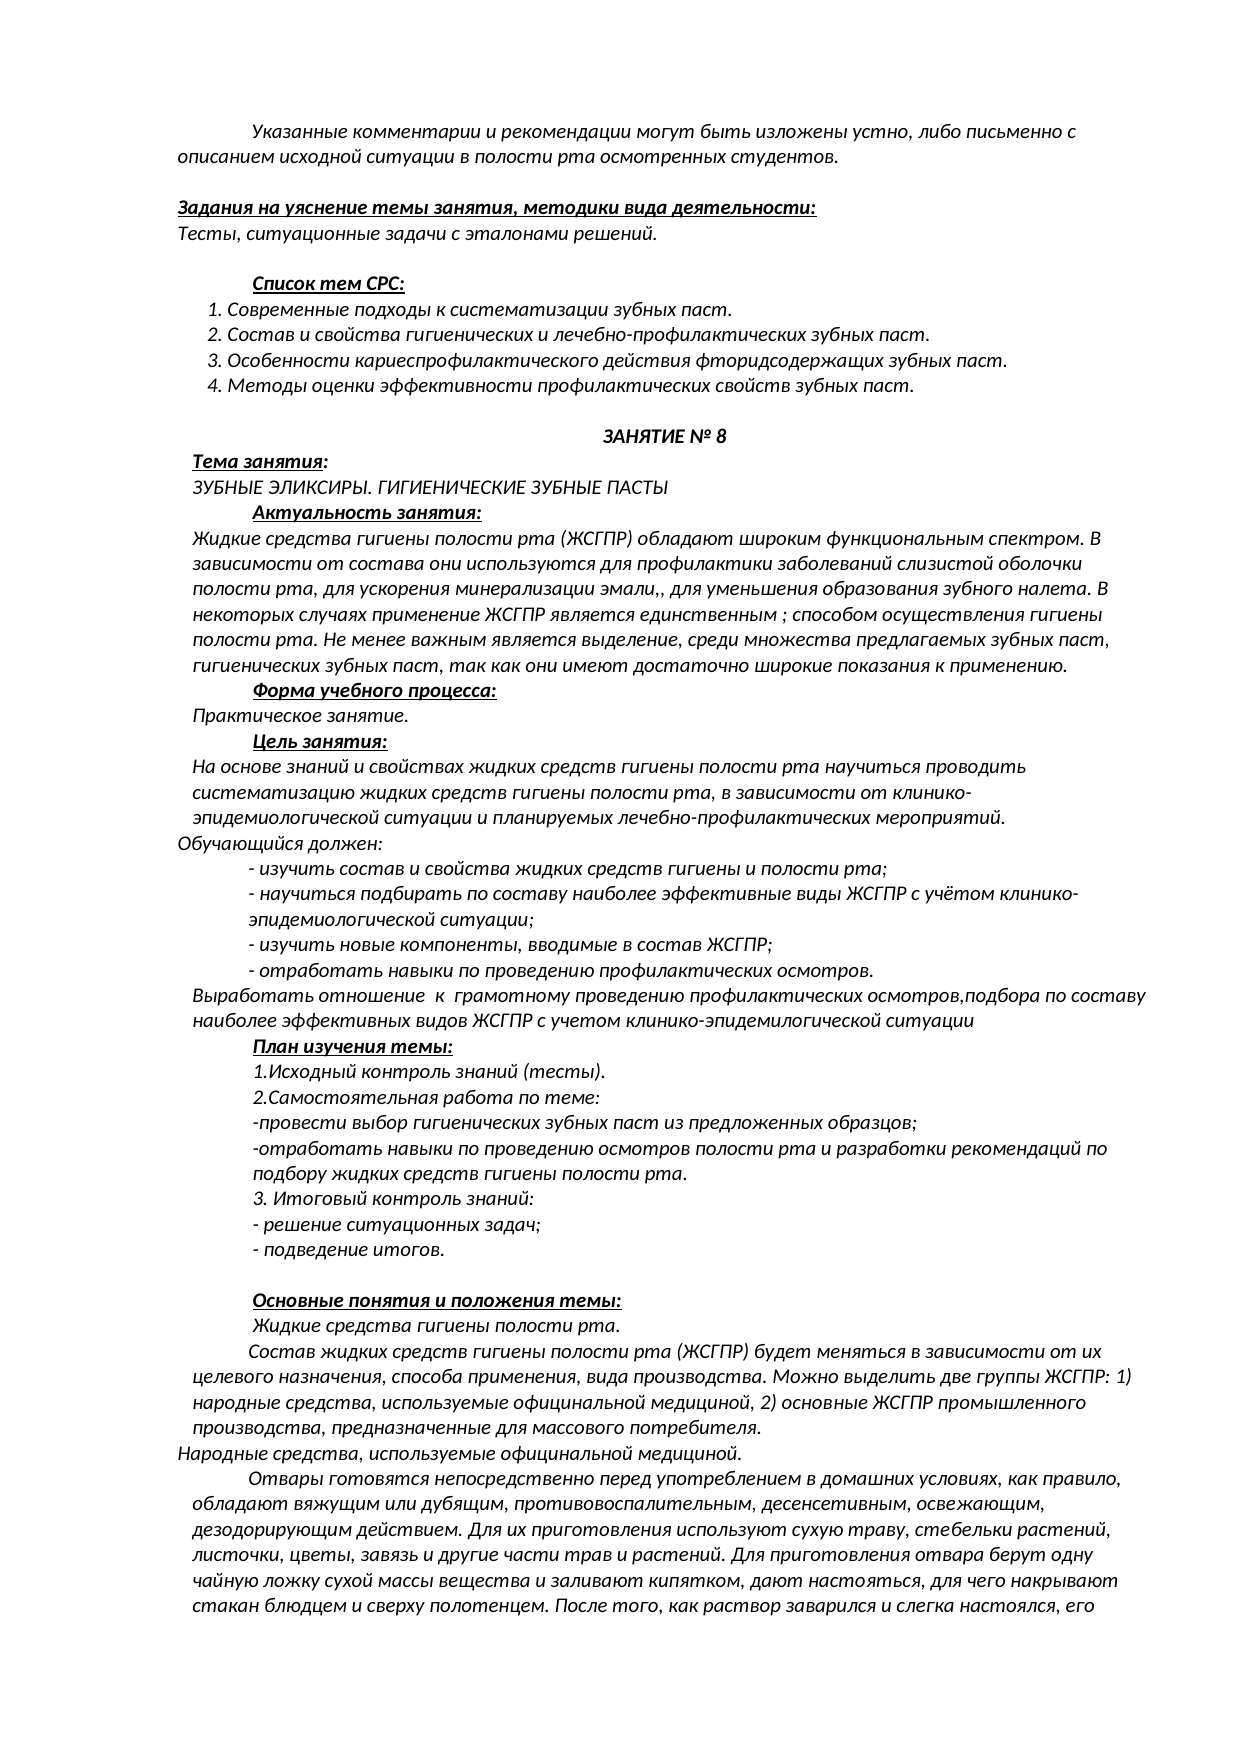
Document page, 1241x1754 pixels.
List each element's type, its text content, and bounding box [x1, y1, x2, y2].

text 2. Состав и свойства гигиенических и лечебно-профилактических зубных паст. [207, 321, 1152, 347]
text На основе знаний и свойствах жидких средств гигиены полости рта научиться проводить систематизацию жидких средств гигиены полости рта, в зависимости от клинико-эпидемиологической ситуации и планируемых лечебно-профилактических мероприятий. [192, 753, 1152, 830]
text Список тем СРС: [252, 271, 1152, 296]
text Основные понятия и положения темы: [192, 1287, 1152, 1313]
text 1.Исходный контроль знаний (тесты). [192, 1058, 1152, 1084]
text - отработать навыки по проведению профилактических осмотров. [192, 957, 1152, 982]
text - решение ситуационных задач; [192, 1211, 1152, 1236]
text План изучения темы: [192, 1033, 1152, 1058]
text ЗАНЯТИЕ № 8 [177, 423, 1152, 448]
text -отработать навыки по проведению осмотров полости рта и разработки рекомендаций по подбору жидких средств гигиены полости рта. [252, 1135, 1152, 1186]
text - изучить новые компоненты, вводимые в состав ЖСГПР; [192, 931, 1152, 957]
text Практическое занятие. [192, 703, 1152, 728]
text Жидкие средства гигиены полости рта (ЖСГПР) обладают широким функциональным спектром. В зависимости от состава они используются для профилактики заболеваний слизистой оболочки полости рта, для ускорения минерализации эмали,, для уменьшения образования зубного налета. В некоторых случаях применение ЖСГПР является единственным ; способом осуществления гигиены полости рта. Не менее важным является выделение, среди множества предлагаемых зубных паст, гигиенических зубных паст, так как они имеют достаточно широкие показания к применению. [192, 525, 1152, 677]
text Выработать отношение к грамотному проведению профилактических осмотров,подбора по составу наиболее эффективных видов ЖСГПР с учетом клинико-эпидемилогической ситуации [192, 982, 1152, 1033]
text Указанные комментарии и рекомендации могут быть изложены устно, либо письменно с описанием исходной ситуации в полости рта осмотренных студентов. [177, 118, 1152, 169]
text ЗУБНЫЕ ЭЛИКСИРЫ. ГИГИЕНИЧЕСКИЕ ЗУБНЫЕ ПАСТЫ [192, 474, 1152, 499]
text - научиться подбирать по составу наиболее эффективные виды ЖСГПР с учётом клинико-эпидемиологической ситуации; [248, 881, 1152, 931]
text Цель занятия: [192, 728, 1152, 753]
text 2.Самостоятельная работа по теме: [192, 1084, 1152, 1109]
text Актуальность занятия: [177, 499, 1152, 525]
text 4. Методы оценки эффективности профилактических свойств зубных паст. [207, 372, 1152, 398]
text Тесты, ситуационные задачи с эталонами решений. [177, 220, 1152, 245]
text Тема занятия: [192, 448, 1152, 474]
text 1. Современные подходы к систематизации зубных паст. [207, 296, 1152, 321]
text Жидкие средства гигиены полости рта. [192, 1313, 1152, 1338]
text 3. Особенности кариеспрофилактического действия фторидсодержащих зубных паст. [207, 347, 1152, 372]
text Состав жидких средств гигиены полости рта (ЖСГПР) будет меняться в зависимости от их целевого назначения, способа применения, вида производства. Можно выделить две группы ЖСГПР: 1) народные средства, используемые официнальной медициной, 2) основные ЖСГПР промышленного производства, предназначенные для массового потребителя. [192, 1338, 1152, 1440]
text - изучить состав и свойства жидких средств гигиены и полости рта; [192, 855, 1152, 881]
text 3. Итоговый контроль знаний: [192, 1186, 1152, 1211]
text Народные средства, используемые официнальной медициной. [177, 1440, 1152, 1465]
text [192, 1465, 1152, 1618]
text -провести выбор гигиенических зубных паст из предложенных образцов; [192, 1109, 1152, 1135]
text Форма учебного процесса: [192, 677, 1152, 703]
text Обучающийся должен: [177, 830, 1152, 855]
text Задания на уяснение темы занятия, методики вида деятельности: [177, 194, 1152, 220]
text - подведение итогов. [192, 1236, 1152, 1262]
